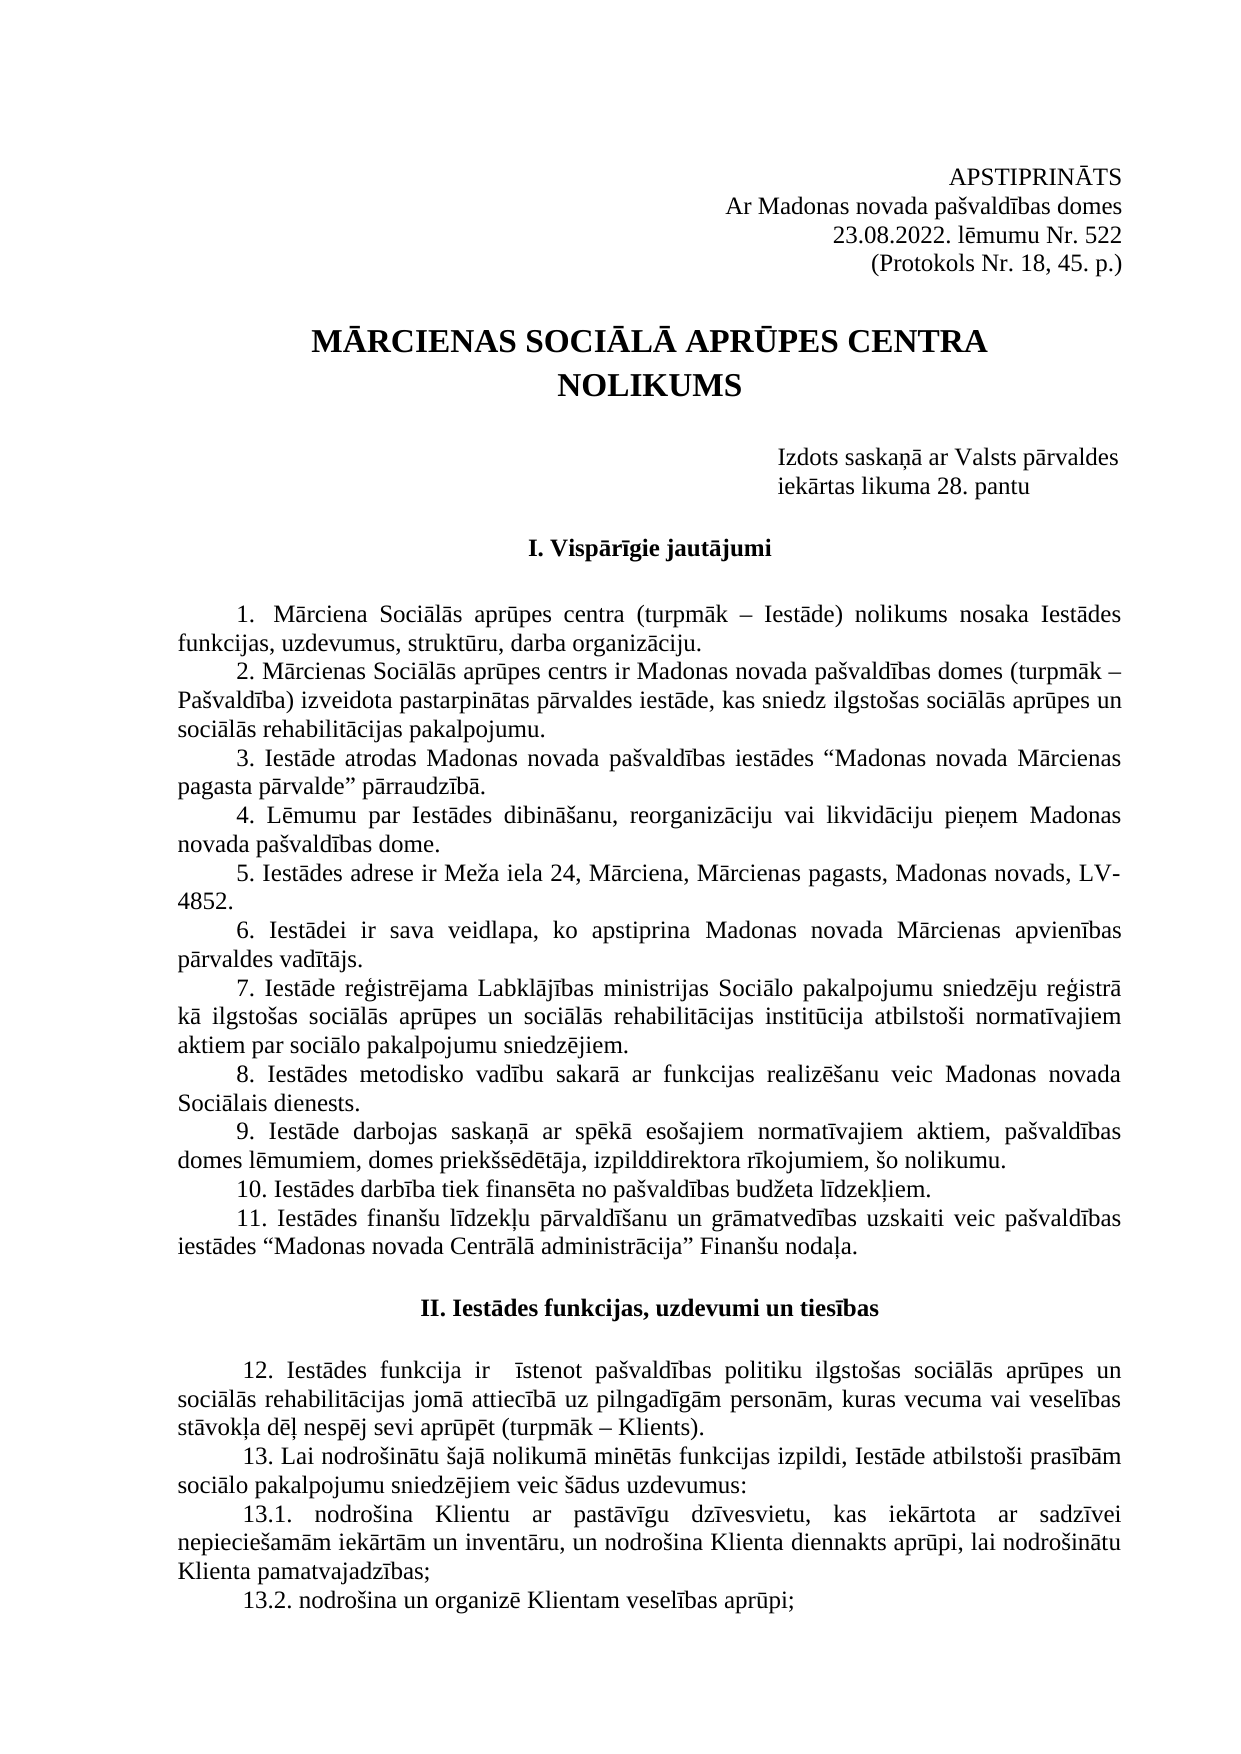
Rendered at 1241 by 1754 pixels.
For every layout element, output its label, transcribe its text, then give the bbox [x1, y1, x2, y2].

text Ar Madonas novada pašvaldības domes [177, 191, 1122, 220]
text Izdots saskaņā ar Valsts pārvaldes iekārtas likuma 28. pantu [777, 442, 1122, 500]
text 10. Iestādes darbība tiek finansēta no pašvaldības budžeta līdzekļiem. [177, 1174, 1122, 1203]
text MĀRCIENAS SOCIĀLĀ APRŪPES CENTRA [177, 321, 1122, 359]
text 12. Iestādes funkcija ir īstenot pašvaldības politiku ilgstošas sociālās aprūpes un sociālās rehabilitācijas jomā attiecībā uz pilngadīgām personām, kuras vecuma vai veselības stāvokļa dēļ nespēj sevi aprūpēt (turpmāk – Klients). [177, 1355, 1122, 1441]
text 23.08.2022. lēmumu Nr. 522 [177, 220, 1122, 248]
text 2. Mārcienas Sociālās aprūpes centrs ir Madonas novada pašvaldības domes (turpmāk – Pašvaldība) izveidota pastarpinātas pārvaldes iestāde, kas sniedz ilgstošas sociālās aprūpes un sociālās rehabilitācijas pakalpojumu. [177, 656, 1122, 743]
text APSTIPRINĀTS [177, 162, 1122, 191]
text 3. Iestāde atrodas Madonas novada pašvaldības iestādes “Madonas novada Mārcienas pagasta pārvalde” pārraudzībā. [177, 743, 1122, 800]
text 13.2. nodrošina un organizē Klientam veselības aprūpi; [177, 1585, 1122, 1614]
text 11. Iestādes finanšu līdzekļu pārvaldīšanu un grāmatvedības uzskaiti veic pašvaldības iestādes “Madonas novada Centrālā administrācija” Finanšu nodaļa. [177, 1203, 1122, 1260]
text 6. Iestādei ir sava veidlapa, ko apstiprina Madonas novada Mārcienas apvienības pārvaldes vadītājs. [177, 915, 1122, 973]
text 1. Mārciena Sociālās aprūpes centra (turpmāk – Iestāde) nolikums nosaka Iestādes funkcijas, uzdevumus, struktūru, darba organizāciju. [177, 599, 1122, 656]
text II. Iestādes funkcijas, uzdevumi un tiesības [177, 1293, 1122, 1322]
text 7. Iestāde reģistrējama Labklājības ministrijas Sociālo pakalpojumu sniedzēju reģistrā kā ilgstošas sociālās aprūpes un sociālās rehabilitācijas institūcija atbilstoši normatīvajiem aktiem par sociālo pakalpojumu sniedzējiem. [177, 973, 1122, 1059]
text 13. Lai nodrošinātu šajā nolikumā minētās funkcijas izpildi, Iestāde atbilstoši prasībām sociālo pakalpojumu sniedzējiem veic šādus uzdevumus: [177, 1441, 1122, 1499]
text 5. Iestādes adrese ir Meža iela 24, Mārciena, Mārcienas pagasts, Madonas novads, LV-4852. [177, 858, 1122, 915]
text I. Vispārīgie jautājumi [177, 533, 1122, 562]
text 4. Lēmumu par Iestādes dibināšanu, reorganizāciju vai likvidāciju pieņem Madonas novada pašvaldības dome. [177, 800, 1122, 858]
text 9. Iestāde darbojas saskaņā ar spēkā esošajiem normatīvajiem aktiem, pašvaldības domes lēmumiem, domes priekšsēdētāja, izpilddirektora rīkojumiem, šo nolikumu. [177, 1116, 1122, 1174]
text (Protokols Nr. 18, 45. p.) [177, 248, 1122, 277]
text 8. Iestādes metodisko vadību sakarā ar funkcijas realizēšanu veic Madonas novada Sociālais dienests. [177, 1059, 1122, 1116]
text 13.1. nodrošina Klientu ar pastāvīgu dzīvesvietu, kas iekārtota ar sadzīvei nepieciešamām iekārtām un inventāru, un nodrošina Klienta diennakts aprūpi, lai nodrošinātu Klienta pamatvajadzības; [177, 1499, 1122, 1585]
text NOLIKUMS [177, 365, 1122, 404]
